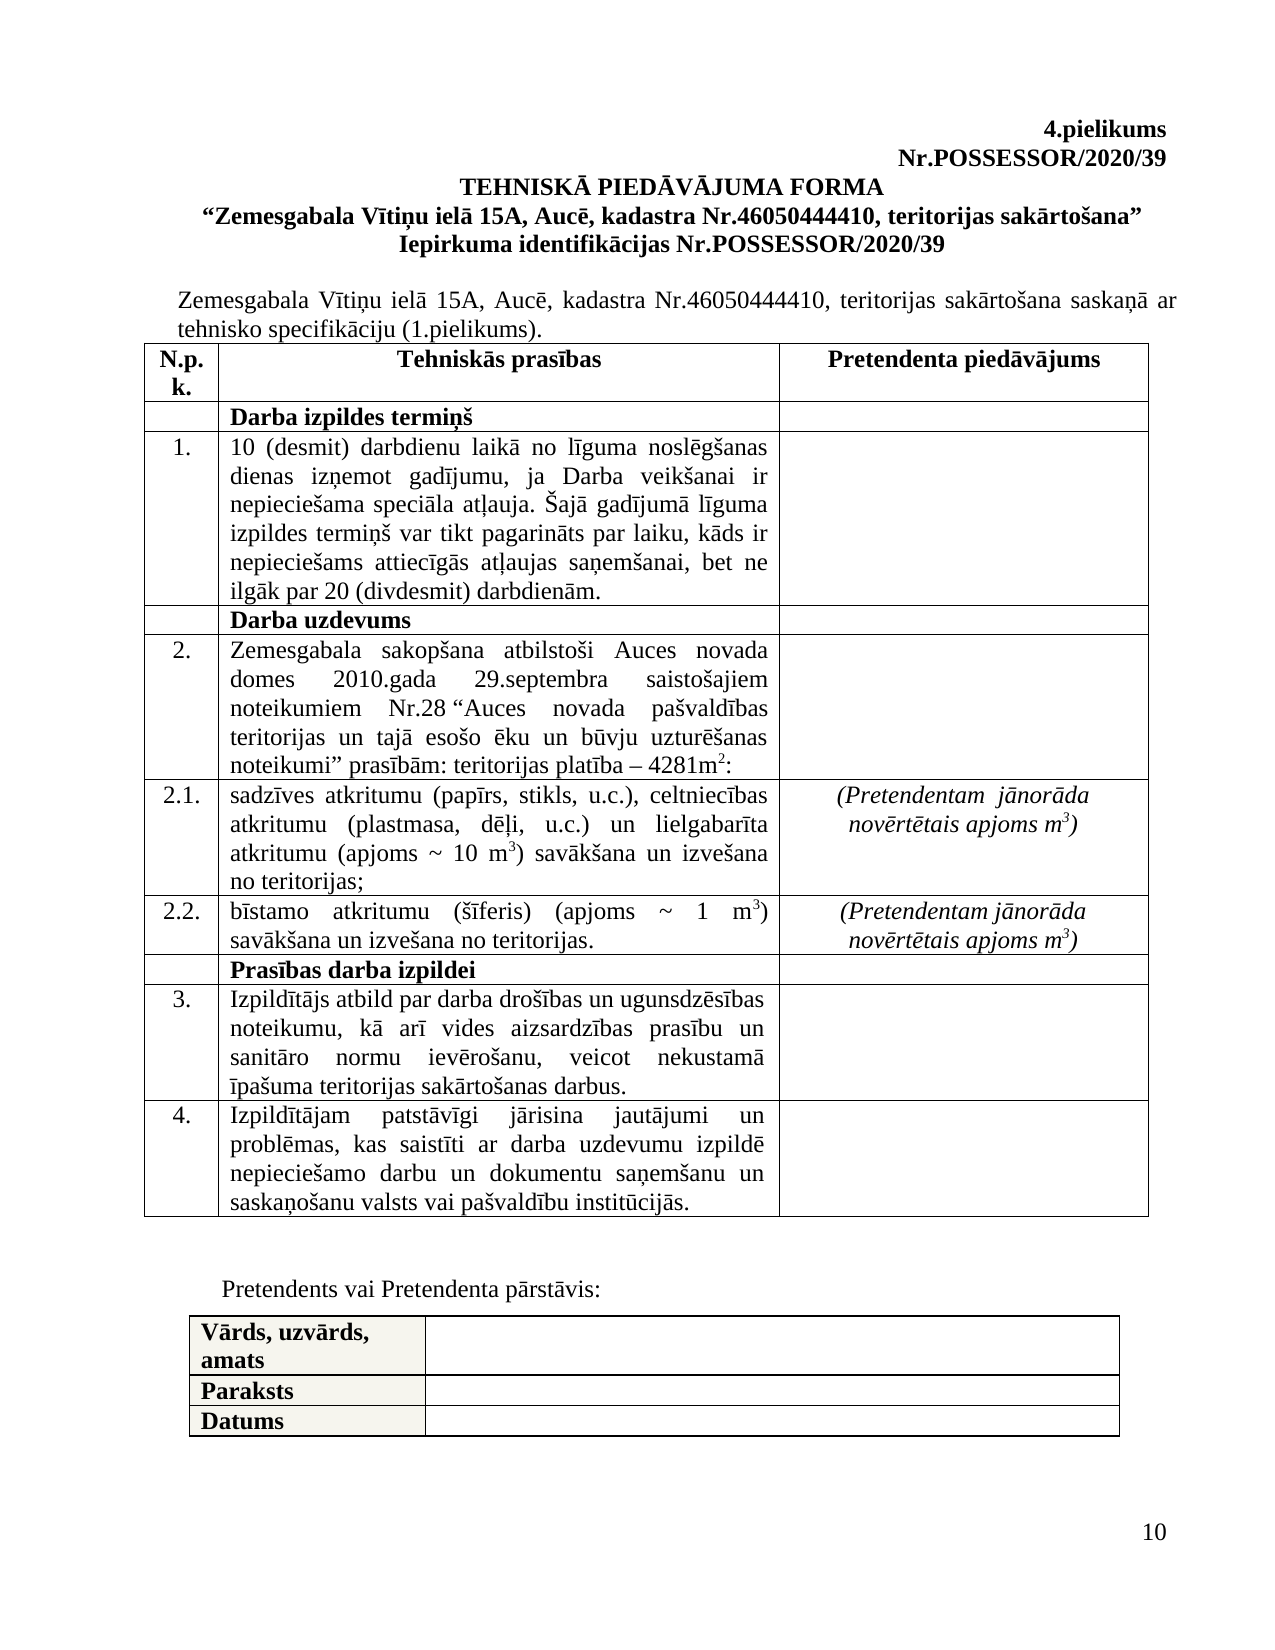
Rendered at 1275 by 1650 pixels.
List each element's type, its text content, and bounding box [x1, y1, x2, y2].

table_cell 4. [145, 1101, 218, 1216]
table_cell Prasības darba izpildei [219, 955, 779, 983]
table_cell sadzīves atkritumu (papīrs, stikls, u.c.), celtniecības atkritumu (plastmasa, dēļi, u.c.) un lielgabarīta atkritumu (apjoms ~ 10 m3) savākšana un izvešana no teritorijas; [219, 780, 779, 895]
table_cell [780, 955, 1148, 983]
table_cell [780, 432, 1148, 604]
table_cell 1. [145, 432, 218, 604]
table_header Pretendenta piedāvājums [780, 344, 1148, 401]
table_header [426, 1317, 1119, 1374]
table_cell Paraksts [190, 1376, 425, 1405]
table_cell Izpildītājam patstāvīgi jārisina jautājumi un problēmas, kas saistīti ar darba uzdevumu izpildē nepieciešamo darbu un dokumentu saņemšanu un saskaņošanu valsts vai pašvaldību institūcijās. [219, 1101, 779, 1216]
table_cell [426, 1376, 1119, 1405]
text 4.pielikums [177, 114, 1167, 143]
table_cell Datums [190, 1406, 425, 1435]
table_cell [426, 1406, 1119, 1435]
text “Zemesgabala Vītiņu ielā 15A, Aucē, kadastra Nr.46050444410, teritorijas sakārtošana” [177, 201, 1167, 229]
text TEHNISKĀ PIEDĀVĀJUMA FORMA [177, 172, 1167, 201]
text Pretendents vai Pretendenta pārstāvis: [221, 1274, 1167, 1303]
text Nr.POSSESSOR/2020/39 [177, 143, 1167, 172]
table_cell [780, 606, 1148, 634]
table_cell 10 (desmit) darbdienu laikā no līguma noslēgšanas dienas izņemot gadījumu, ja Darba veikšanai ir nepieciešama speciāla atļauja. Šajā gadījumā līguma izpildes termiņš var tikt pagarināts par laiku, kāds ir nepieciešams attiecīgās atļaujas saņemšanai, bet ne ilgāk par 20 (divdesmit) darbdienām. [219, 432, 779, 604]
table_cell bīstamo atkritumu (šīferis) (apjoms ~ 1 m3) savākšana un izvešana no teritorijas. [219, 896, 779, 954]
title Iepirkuma identifikācijas Nr.POSSESSOR/2020/39 [177, 229, 1167, 258]
table_header Tehniskās prasības [219, 344, 779, 401]
table_cell [145, 606, 218, 634]
table_cell [780, 985, 1148, 1099]
text Zemesgabala Vītiņu ielā 15A, Aucē, kadastra Nr.46050444410, teritorijas sakārtošana saskaņā ar tehnisko specifikāciju (1.pielikums). [177, 285, 1177, 343]
table_cell Izpildītājs atbild par darba drošības un ugunsdzēsības noteikumu, kā arī vides aizsardzības prasību un sanitāro normu ievērošanu, veicot nekustamā īpašuma teritorijas sakārtošanas darbus. [219, 985, 779, 1099]
table_cell [145, 955, 218, 983]
table_cell Darba izpildes termiņš [219, 402, 779, 431]
table_header N.p.k. [145, 344, 218, 401]
table_cell [780, 1101, 1148, 1216]
table_cell 3. [145, 985, 218, 1099]
table_cell Darba uzdevums [219, 606, 779, 634]
table_cell [780, 635, 1148, 779]
table_cell (Pretendentam jānorāda novērtētais apjoms m3) [780, 780, 1148, 895]
table_cell Zemesgabala sakopšana atbilstoši Auces novada domes 2010.gada 29.septembra saistošajiem noteikumiem Nr.28 “Auces novada pašvaldības teritorijas un tajā esošo ēku un būvju uzturēšanas noteikumi” prasībām: teritorijas platība – 4281m2: [219, 635, 779, 779]
table_cell (Pretendentam jānorāda novērtētais apjoms m3) [780, 896, 1148, 954]
table_cell [145, 402, 218, 431]
table_cell 2. [145, 635, 218, 779]
table_header Vārds, uzvārds, amats [190, 1317, 425, 1374]
table_cell 2.2. [145, 896, 218, 954]
table_cell 2.1. [145, 780, 218, 895]
table_cell [780, 402, 1148, 431]
